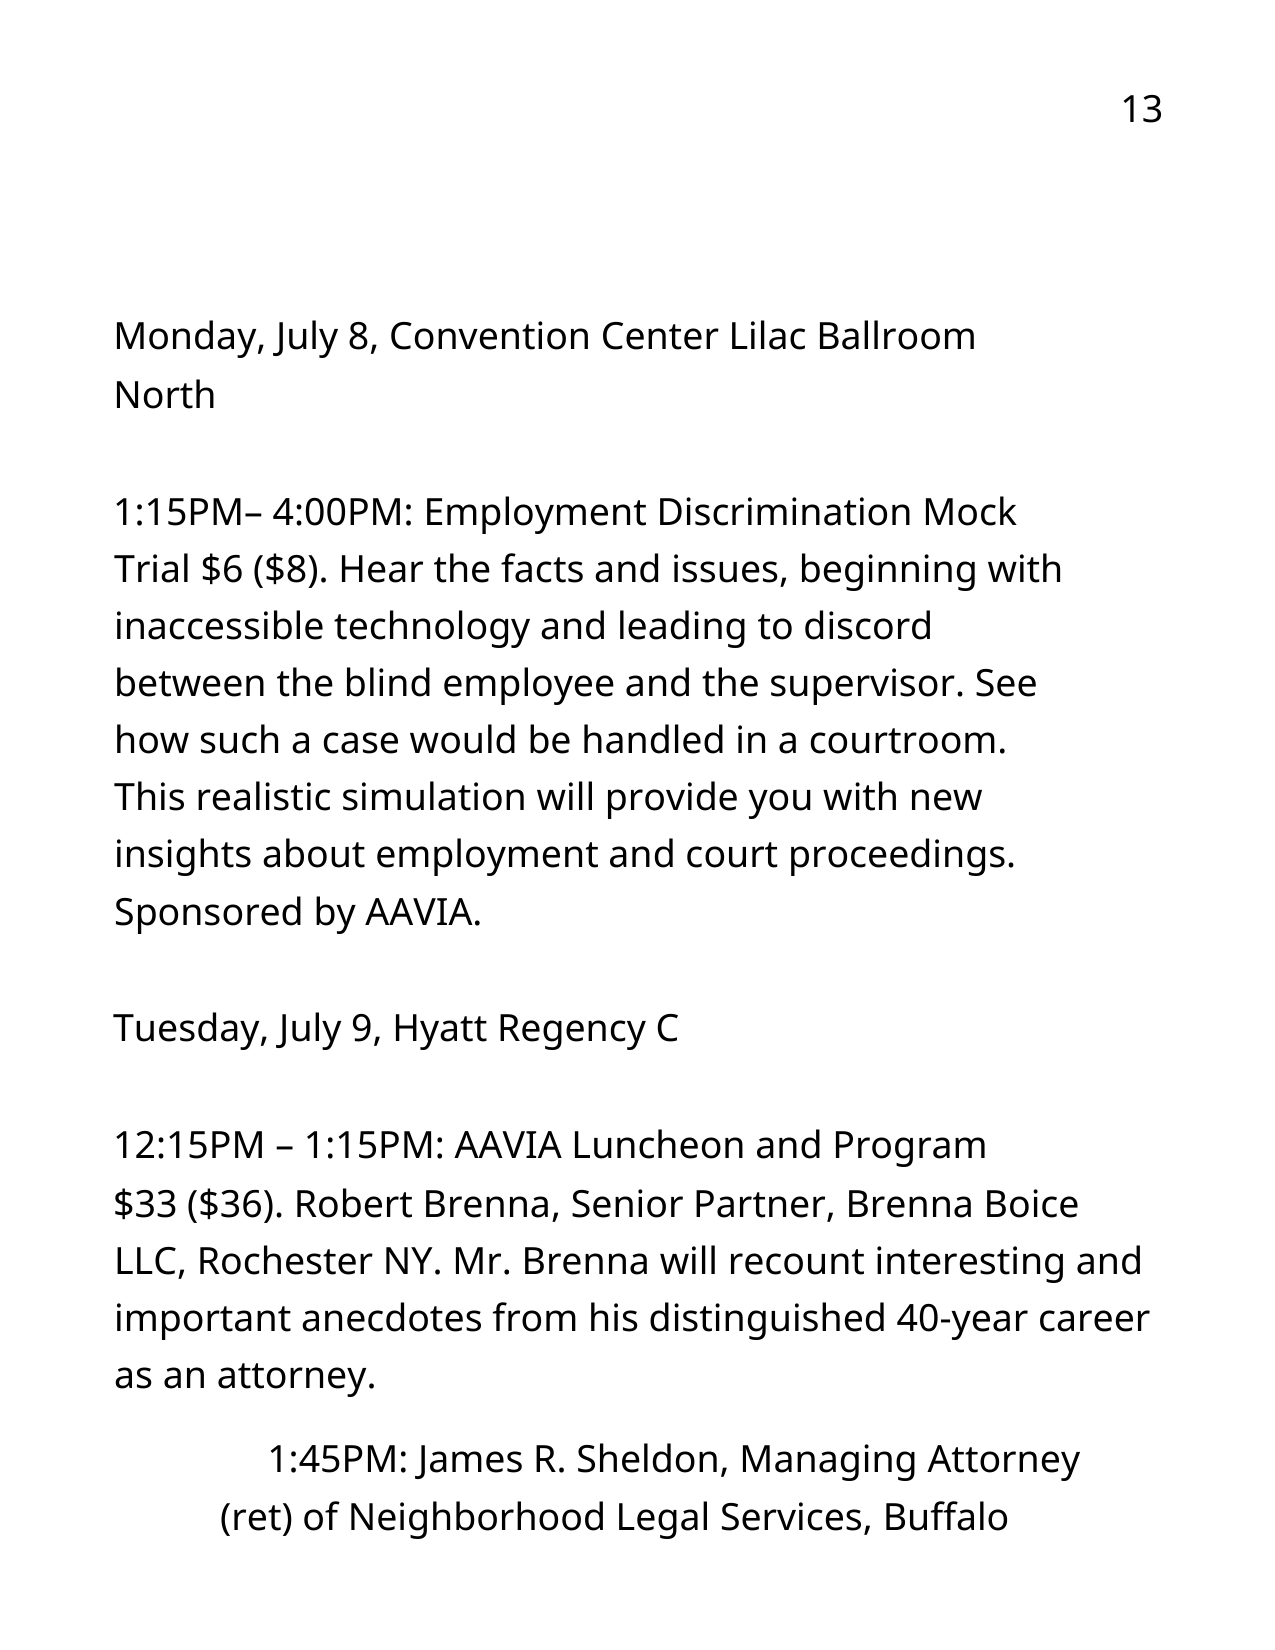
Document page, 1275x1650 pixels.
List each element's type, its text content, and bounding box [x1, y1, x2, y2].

text North [113, 368, 1161, 419]
text $33 ($36). Robert Brenna, Senior Partner, Brenna Boice LLC, Rochester NY. Mr. Brenna will recount interesting and important anecdotes from his distinguished 40-year career as an attorney. [113, 1177, 1161, 1400]
text 1:45PM: James R. Sheldon, Managing Attorney [113, 1432, 1080, 1483]
text (ret) of Neighborhood Legal Services, Buffalo [172, 1490, 1057, 1541]
text 1:15PM– 4:00PM: Employment Discrimination Mock Trial $6 ($8). Hear the facts and issues, beginning with inaccessible technology and leading to discord between the blind employee and the supervisor. See how such a case would be handled in a courtroom. This realistic simulation will provide you with new insights about employment and court proceedings. Sponsored by AAVIA. [113, 485, 1089, 936]
text Monday, July 8, Convention Center Lilac Ballroom [113, 309, 1161, 361]
text Tuesday, July 9, Hyatt Regency C [113, 1002, 1161, 1053]
text 12:15PM – 1:15PM: AAVIA Luncheon and Program [113, 1119, 1161, 1170]
